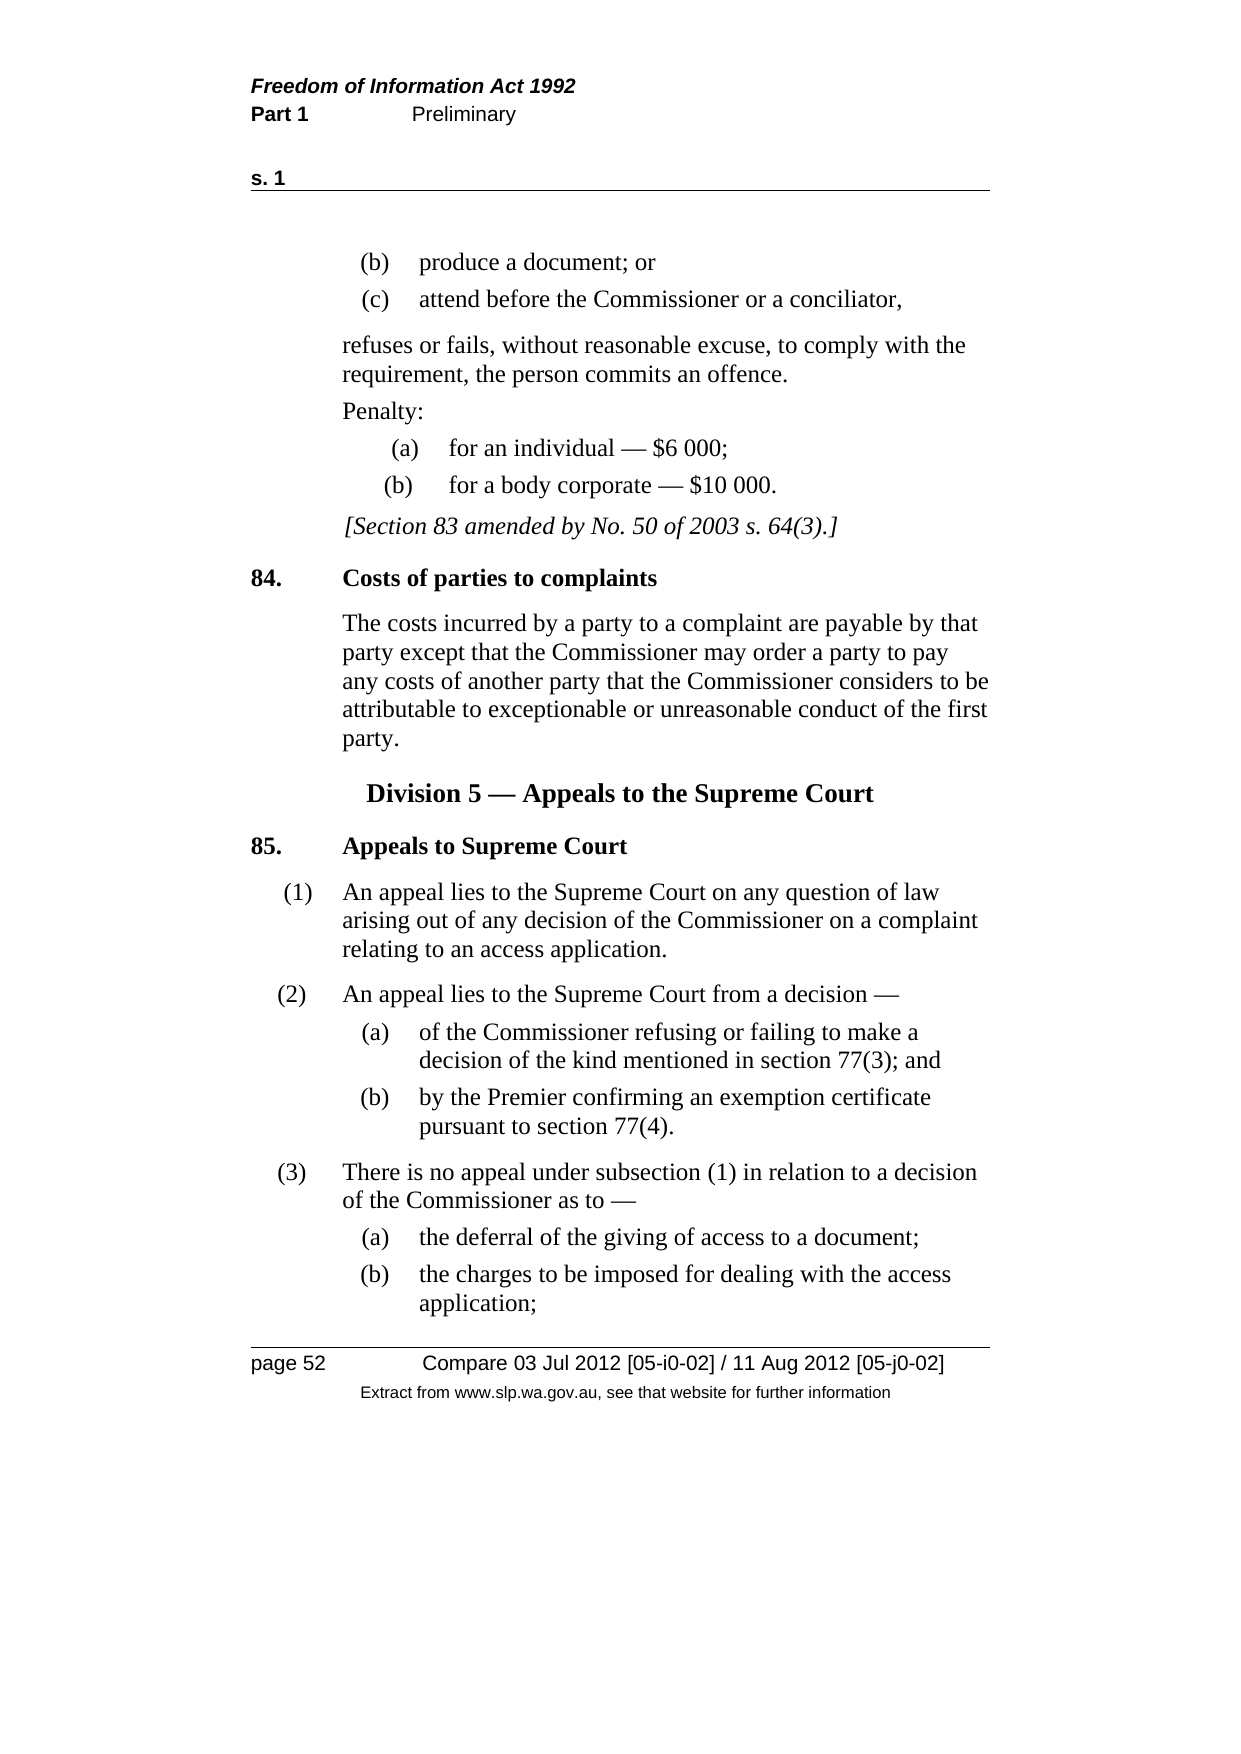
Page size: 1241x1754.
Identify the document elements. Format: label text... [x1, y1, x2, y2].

text (3) There is no appeal under subsection (1) in relation to a decision of the Commissioner as to — [251, 1157, 990, 1214]
subtitle Division 5 — Appeals to the Supreme Court [251, 777, 990, 808]
text (1) An appeal lies to the Supreme Court on any question of law arising out of any decision of the Commissioner on a complaint relating to an access application. [251, 877, 990, 963]
text [Section 83 amended by No. 50 of 2003 s. 64(3).] [251, 511, 990, 540]
subtitle 84. Costs of parties to complaints [251, 563, 990, 592]
text (a) the deferral of the giving of access to a document; [251, 1222, 990, 1251]
subtitle 85. Appeals to Supreme Court [251, 831, 990, 860]
text (b) produce a document; or [251, 247, 990, 276]
text Penalty: [251, 396, 990, 424]
text (2) An appeal lies to the Supreme Court from a decision — [251, 979, 990, 1008]
text The costs incurred by a party to a complaint are payable by that party except that the Commissioner may order a party to pay any costs of another party that the Commissioner considers to be attributable to exceptionable or unreasonable conduct of the first party. [251, 608, 990, 752]
text (a) of the Commissioner refusing or failing to make a decision of the kind mentioned in section 77(3); and [251, 1017, 990, 1074]
text (c) attend before the Commissioner or a conciliator, [251, 284, 990, 313]
text (b) for a body corporate — $10 000. [251, 470, 990, 499]
text (a) for an individual — $6 000; [251, 433, 990, 462]
text (b) the charges to be imposed for dealing with the access application; [251, 1259, 990, 1317]
text refuses or fails, without reasonable excuse, to comply with the requirement, the person commits an offence. [251, 330, 990, 387]
text (b) by the Premier confirming an exemption certificate pursuant to section 77(4). [251, 1082, 990, 1140]
